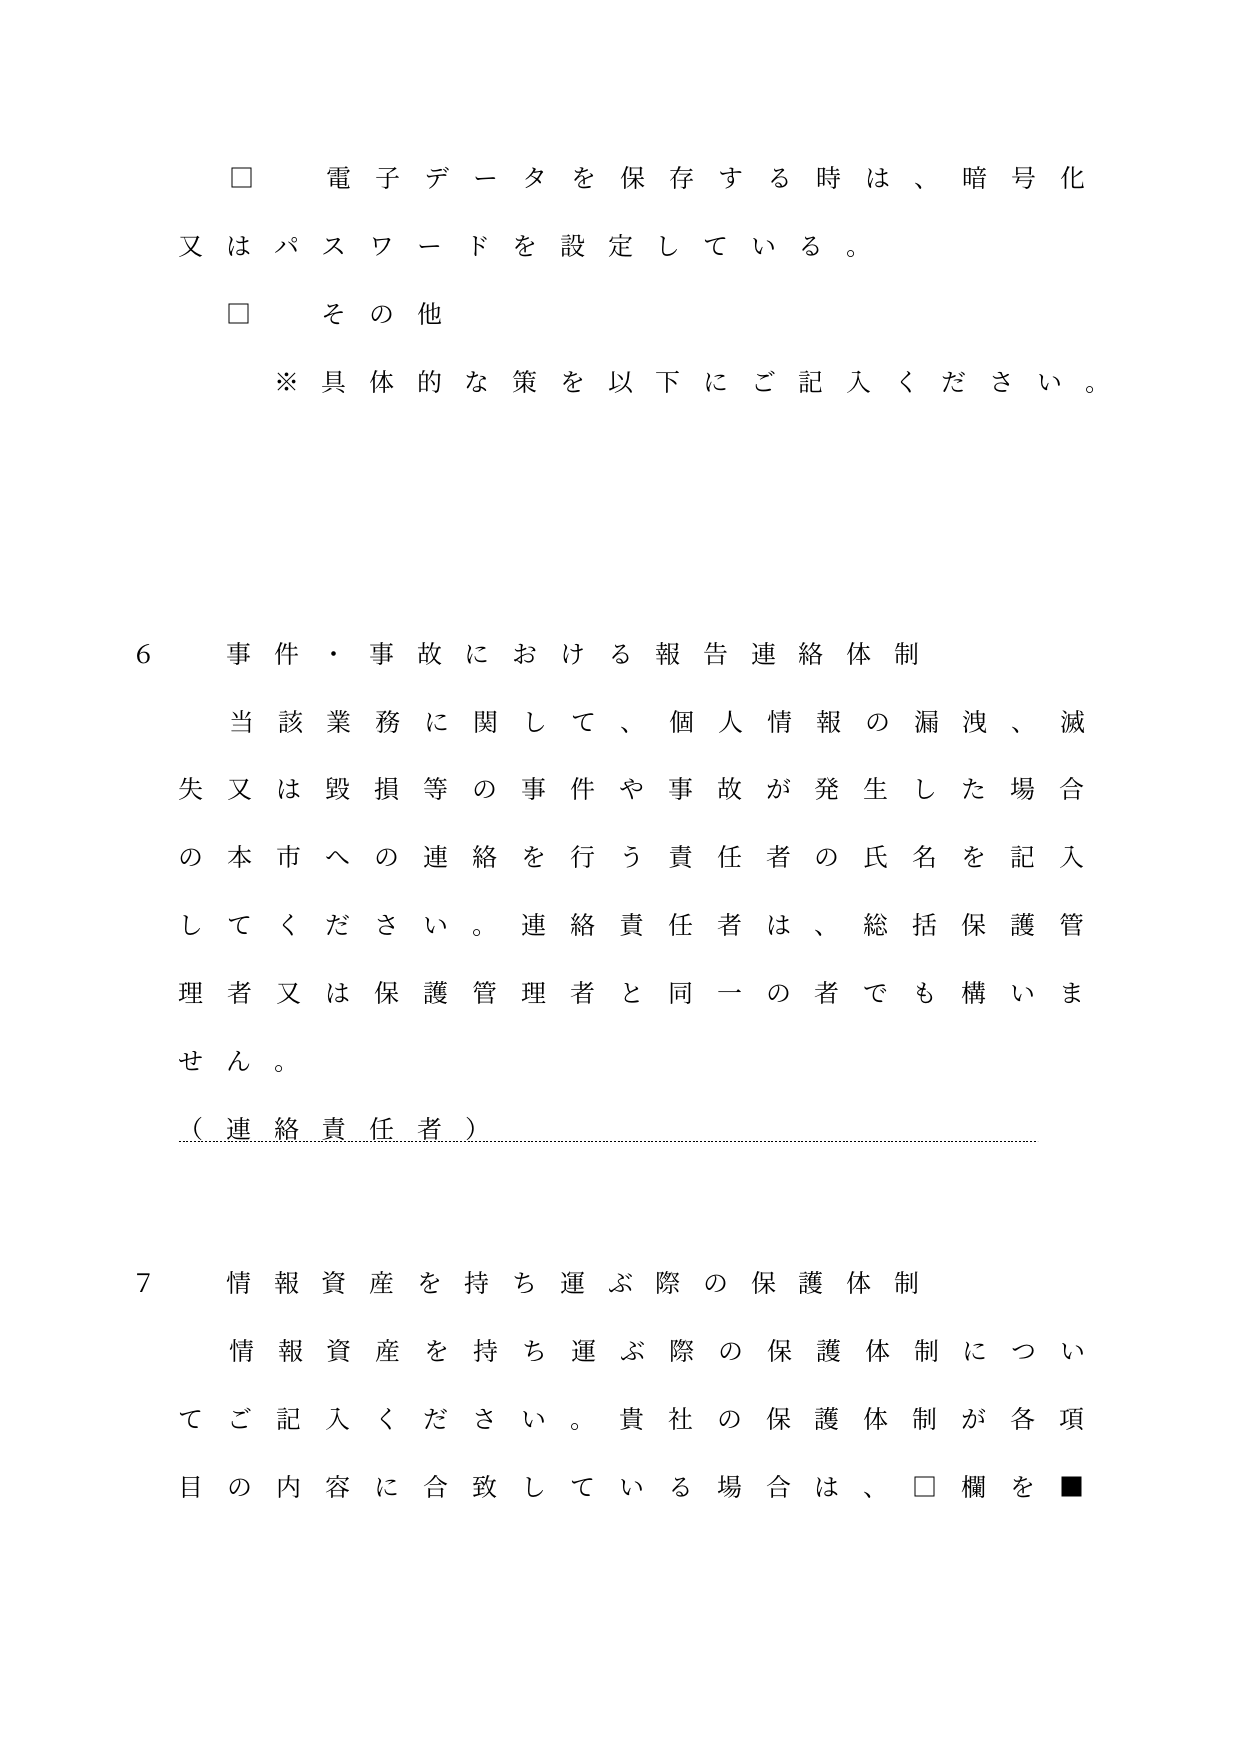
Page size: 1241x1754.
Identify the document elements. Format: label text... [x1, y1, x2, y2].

text ※具体的な策を以下にご記入ください。 [131, 347, 1109, 415]
text ７ 情報資産を持ち運ぶ際の保護体制 [131, 1248, 1109, 1316]
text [131, 1316, 1109, 1519]
text ６ 事件・事故における報告連絡体制 [131, 618, 1109, 686]
text □ 電子データを保存する時は、暗号化又はパスワードを設定している。 [131, 143, 1109, 279]
text □ その他 [131, 279, 1109, 347]
text （連絡責任者） [131, 1094, 1109, 1162]
text 当該業務に関して、個人情報の漏洩、滅失又は毀損等の事件や事故が発生した場合の本市への連絡を行う責任者の氏名を記入してください。連絡責任者は、総括保護管理者又は保護管理者と同一の者でも構いません。 [131, 686, 1109, 1094]
